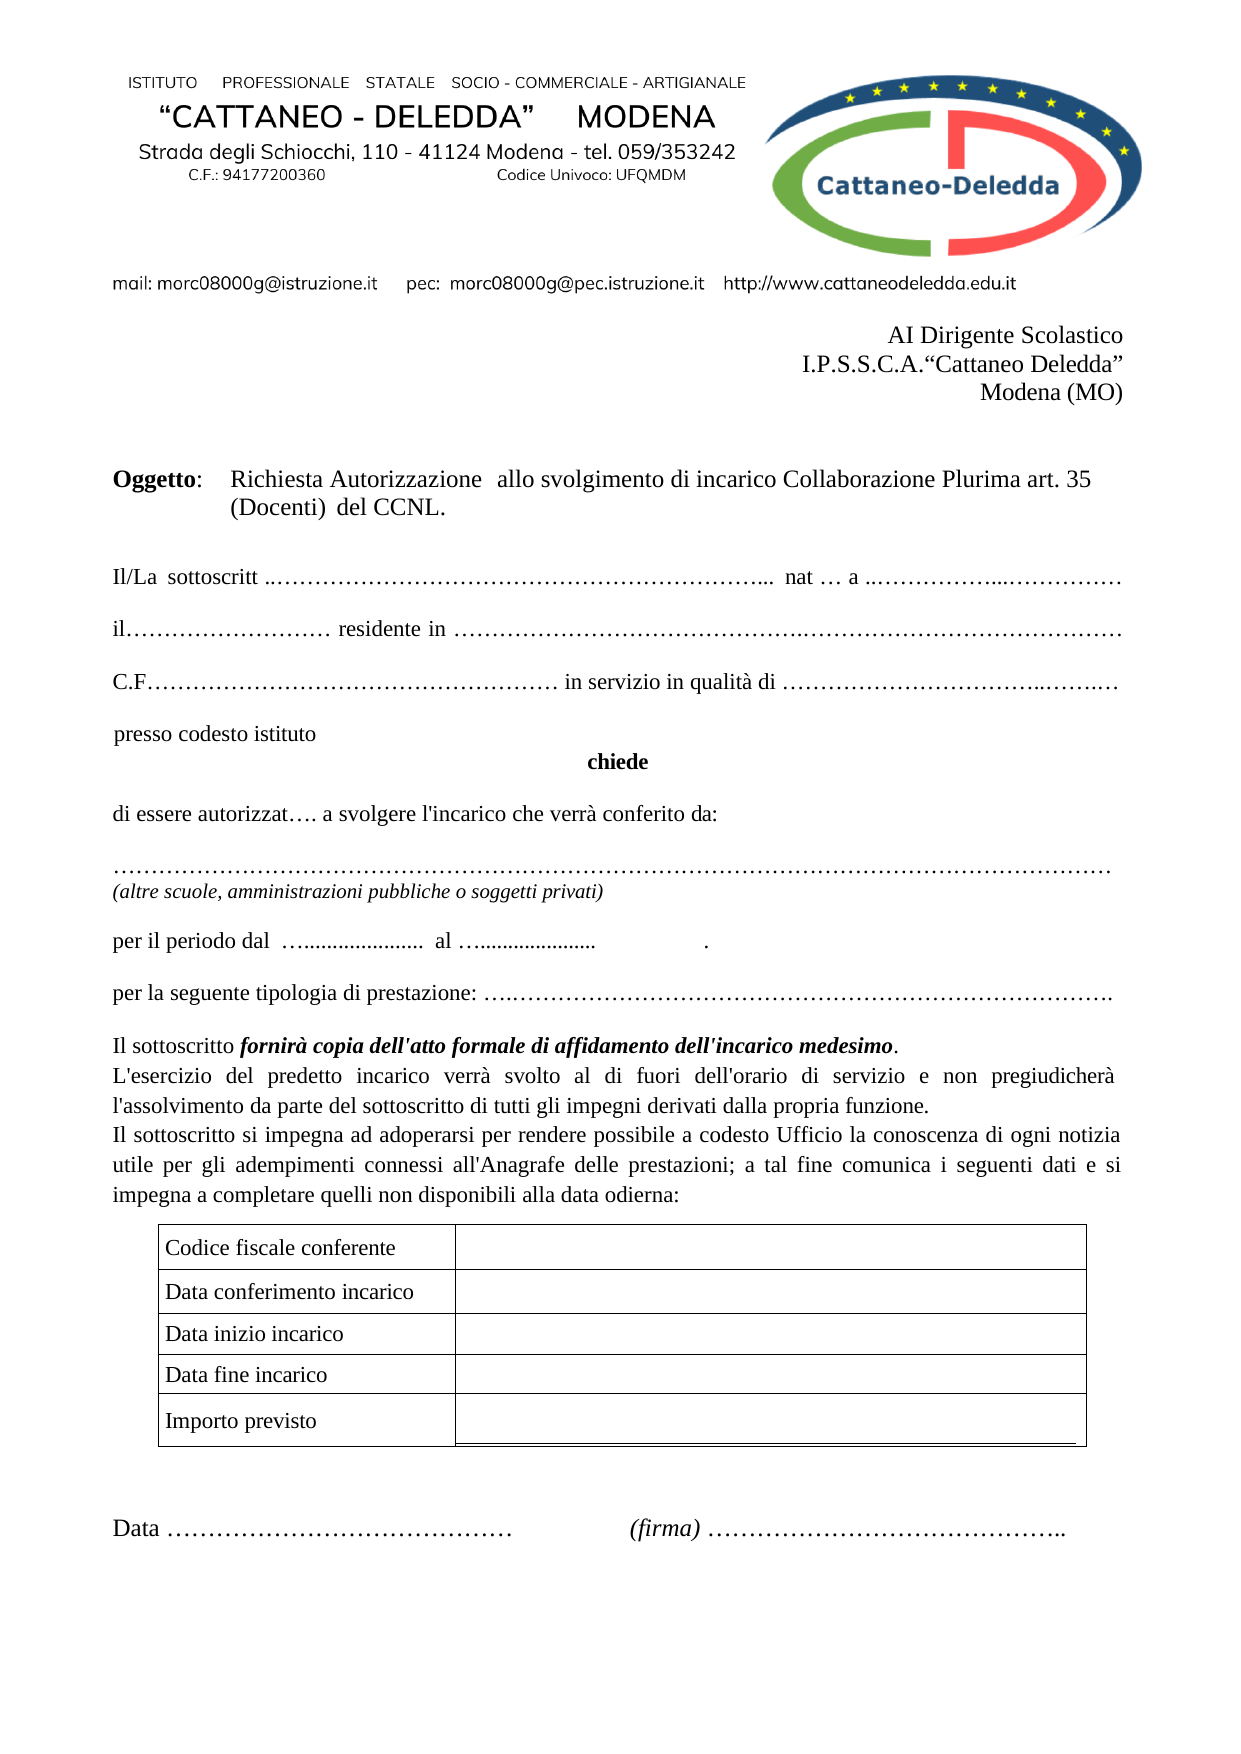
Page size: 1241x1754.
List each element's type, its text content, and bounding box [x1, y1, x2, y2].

text per il periodo dal …..................... al …..................... . [112, 927, 1136, 953]
text …………………………………………………………………………………………………………………… [112, 853, 1136, 879]
table_cell Data conferimento incarico [159, 1270, 455, 1313]
table_cell Data inizio incarico [159, 1314, 455, 1354]
table_cell [456, 1355, 1086, 1393]
table_cell [456, 1314, 1086, 1354]
text L'esercizio del predetto incarico verrà svolto al di fuori dell'orario di servizio e non pregiudicherà [112, 1064, 1136, 1088]
text Il/La sottoscritt ..………………………………………………………... nat … a ..……………...…………… il……………………… residente in ……………………………………….…………………………………… C.F……………………………………………… in servizio in qualità di ……………………………..…….… [112, 563, 1123, 694]
table_cell [456, 1394, 1086, 1446]
text AI Dirigente Scolastico I.P.S.S.C.A.“Cattaneo Deledda” [692, 320, 1123, 377]
text Data …………………………………… (firma) …………………………………….. [112, 1513, 1136, 1541]
table_cell [456, 1270, 1086, 1313]
text di essere autorizzat…. a svolgere l'incarico che verrà conferito da: [112, 800, 1136, 826]
subtitle chiede [100, 748, 1136, 774]
text l'assolvimento da parte del sottoscritto di tutti gli impegni derivati dalla propria funzione. [112, 1092, 1136, 1118]
table_cell Importo previsto [159, 1394, 455, 1446]
text Il sottoscritto si impegna ad adoperarsi per rendere possibile a codesto Ufficio la conoscenza di ogni notizia utile per gli adempimenti connessi all'Anagrafe delle prestazioni; a tal fine comunica i seguenti dati e si impegna a completare quelli non disponibili alla data odierna: [112, 1121, 1123, 1207]
text presso codesto istituto [100, 721, 330, 747]
picture [112, 75, 1144, 296]
table_header [456, 1225, 1086, 1269]
text (altre scuole, amministrazioni pubbliche o soggetti privati) [112, 879, 1136, 903]
table_header Codice fiscale conferente [159, 1225, 455, 1269]
table_cell Data fine incarico [159, 1355, 455, 1393]
text Modena (MO) [100, 377, 1123, 406]
text Oggetto: Richiesta Autorizzazione allo svolgimento di incarico Collaborazione Plurima art. 35 (Docenti) del CCNL. [112, 464, 1124, 521]
text per la seguente tipologia di prestazione: ….……………………………………………………………………. Il sottoscritto fornirà copia dell'atto formale di affidamento dell'incarico medesimo. [112, 959, 1121, 1064]
